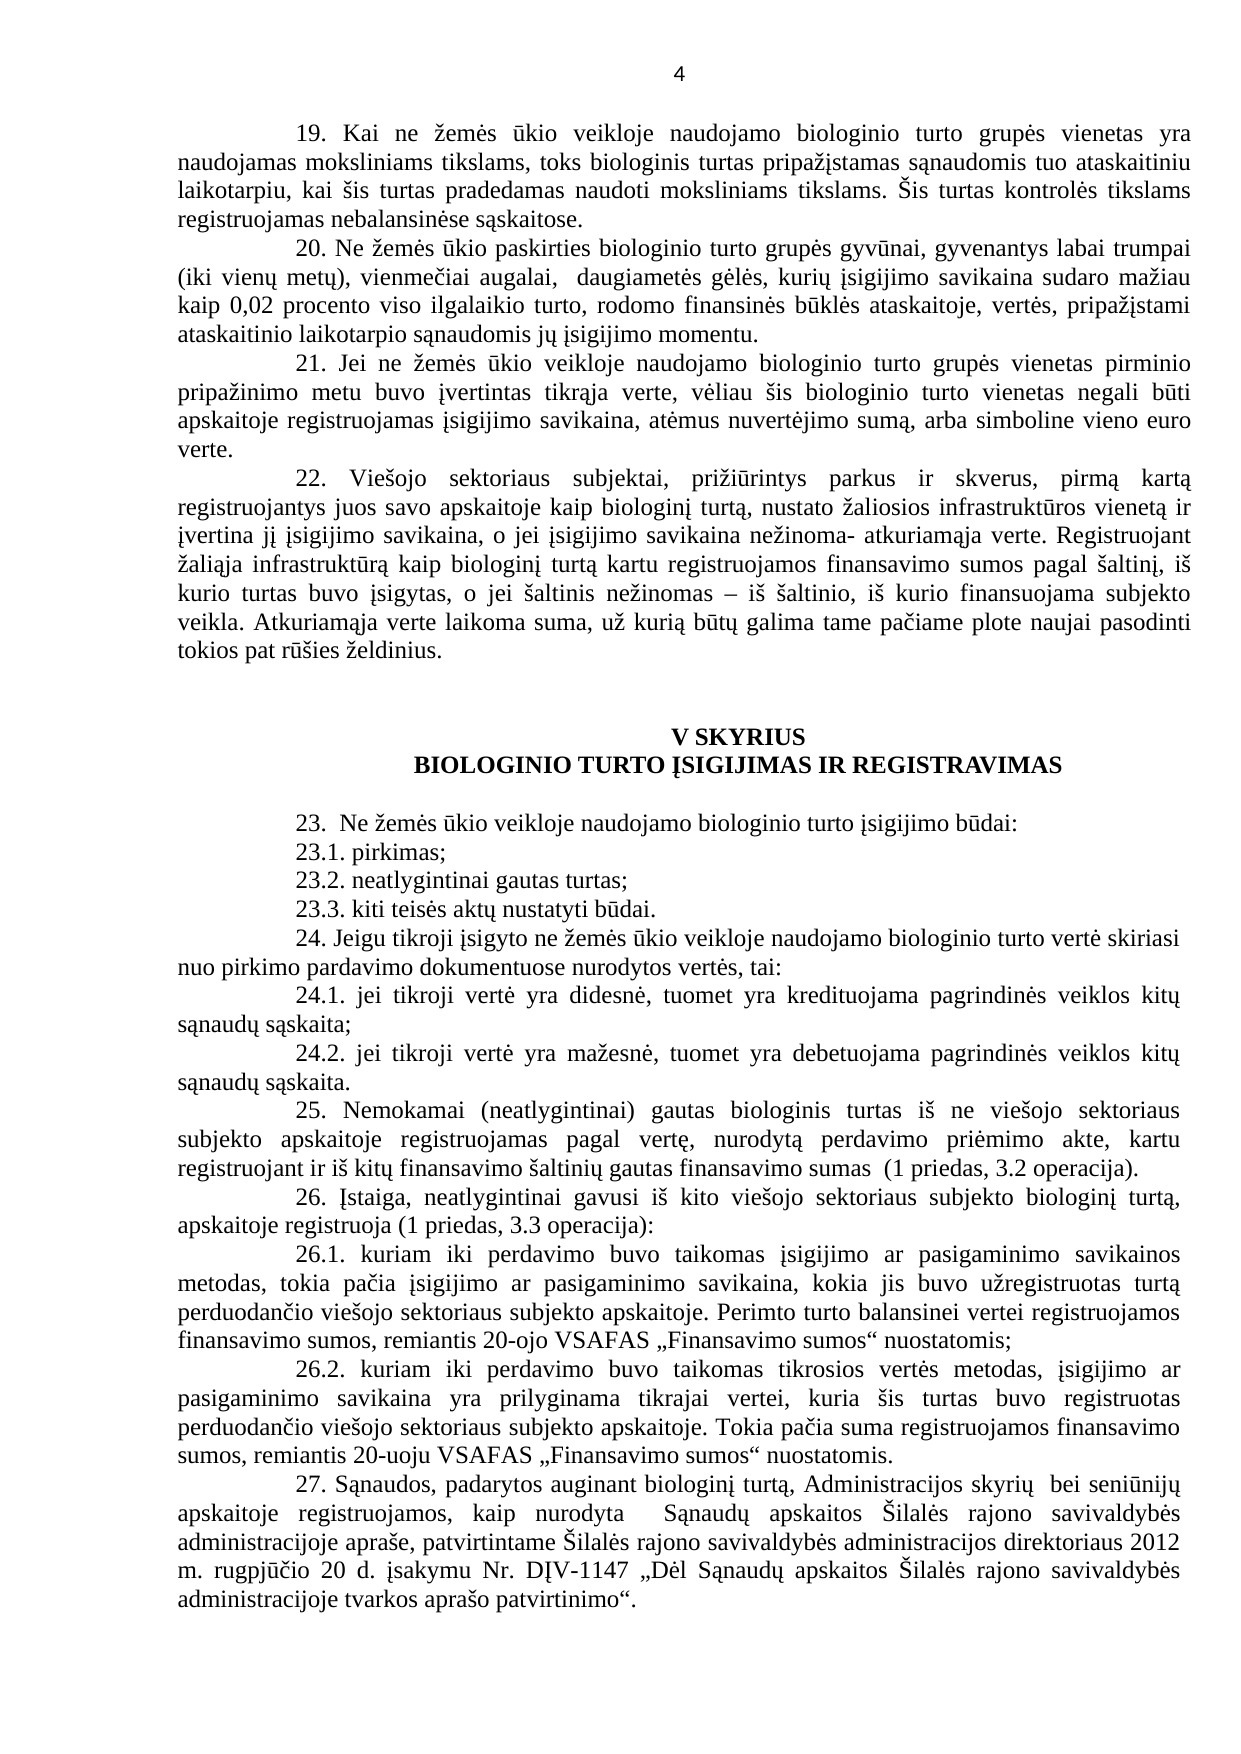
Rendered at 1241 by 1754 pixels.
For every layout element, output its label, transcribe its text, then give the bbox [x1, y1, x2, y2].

text 26.1. kuriam iki perdavimo buvo taikomas įsigijimo ar pasigaminimo savikainos metodas, tokia pačia įsigijimo ar pasigaminimo savikaina, kokia jis buvo užregistruotas turtą perduodančio viešojo sektoriaus subjekto apskaitoje. Perimto turto balansinei vertei registruojamos finansavimo sumos, remiantis 20-ojo VSAFAS „Finansavimo sumos“ nuostatomis; [177, 1239, 1181, 1354]
text 26.2. kuriam iki perdavimo buvo taikomas tikrosios vertės metodas, įsigijimo ar pasigaminimo savikaina yra prilyginama tikrajai vertei, kuria šis turtas buvo registruotas perduodančio viešojo sektoriaus subjekto apskaitoje. Tokia pačia suma registruojamos finansavimo sumos, remiantis 20-uoju VSAFAS „Finansavimo sumos“ nuostatomis. [177, 1354, 1181, 1469]
text 27. Sąnaudos, padarytos auginant biologinį turtą, Administracijos skyrių bei seniūnijų apskaitoje registruojamos, kaip nurodyta Sąnaudų apskaitos Šilalės rajono savivaldybės administracijoje apraše, patvirtintame Šilalės rajono savivaldybės administracijos direktoriaus 2012 m. rugpjūčio 20 d. įsakymu Nr. DĮV-1147 „Dėl Sąnaudų apskaitos Šilalės rajono savivaldybės administracijoje tvarkos aprašo patvirtinimo“. [177, 1469, 1181, 1613]
text 24.2. jei tikroji vertė yra mažesnė, tuomet yra debetuojama pagrindinės veiklos kitų sąnaudų sąskaita. [177, 1038, 1181, 1096]
text 23.3. kiti teisės aktų nustatyti būdai. [177, 894, 1181, 923]
text 25. Nemokamai (neatlygintinai) gautas biologinis turtas iš ne viešojo sektoriaus subjekto apskaitoje registruojamas pagal vertę, nurodytą perdavimo priėmimo akte, kartu registruojant ir iš kitų finansavimo šaltinių gautas finansavimo sumas (1 priedas, 3.2 operacija). [177, 1096, 1181, 1182]
text 22. Viešojo sektoriaus subjektai, prižiūrintys parkus ir skverus, pirmą kartą registruojantys juos savo apskaitoje kaip biologinį turtą, nustato žaliosios infrastruktūros vienetą ir įvertina jį įsigijimo savikaina, o jei įsigijimo savikaina nežinoma- atkuriamąja verte. Registruojant žaliąja infrastruktūrą kaip biologinį turtą kartu registruojamos finansavimo sumos pagal šaltinį, iš kurio turtas buvo įsigytas, o jei šaltinis nežinomas – iš šaltinio, iš kurio finansuojama subjekto veikla. Atkuriamąja verte laikoma suma, už kurią būtų galima tame pačiame plote naujai pasodinti tokios pat rūšies želdinius. [177, 463, 1192, 664]
text 19. Kai ne žemės ūkio veikloje naudojamo biologinio turto grupės vienetas yra naudojamas moksliniams tikslams, toks biologinis turtas pripažįstamas sąnaudomis tuo ataskaitiniu laikotarpiu, kai šis turtas pradedamas naudoti moksliniams tikslams. Šis turtas kontrolės tikslams registruojamas nebalansinėse sąskaitose. [177, 118, 1192, 233]
text 23.1. pirkimas; [177, 837, 1181, 866]
text 21. Jei ne žemės ūkio veikloje naudojamo biologinio turto grupės vienetas pirminio pripažinimo metu buvo įvertintas tikrąja verte, vėliau šis biologinio turto vienetas negali būti apskaitoje registruojamas įsigijimo savikaina, atėmus nuvertėjimo sumą, arba simboline vieno euro verte. [177, 348, 1192, 463]
text 20. Ne žemės ūkio paskirties biologinio turto grupės gyvūnai, gyvenantys labai trumpai (iki vienų metų), vienmečiai augalai, daugiametės gėlės, kurių įsigijimo savikaina sudaro mažiau kaip 0,02 procento viso ilgalaikio turto, rodomo finansinės būklės ataskaitoje, vertės, pripažįstami ataskaitinio laikotarpio sąnaudomis jų įsigijimo momentu. [177, 233, 1192, 348]
text 24. Jeigu tikroji įsigyto ne žemės ūkio veikloje naudojamo biologinio turto vertė skiriasi nuo pirkimo pardavimo dokumentuose nurodytos vertės, tai: [177, 923, 1181, 981]
text 23. Ne žemės ūkio veikloje naudojamo biologinio turto įsigijimo būdai: [177, 808, 1181, 837]
text 24.1. jei tikroji vertė yra didesnė, tuomet yra kredituojama pagrindinės veiklos kitų sąnaudų sąskaita; [177, 981, 1181, 1038]
text Biologinio turto įsigijimas ir registravimas [177, 751, 1181, 779]
text V SKYRIUS [177, 722, 1181, 751]
text 26. Įstaiga, neatlygintinai gavusi iš kito viešojo sektoriaus subjekto biologinį turtą, apskaitoje registruoja (1 priedas, 3.3 operacija): [177, 1182, 1181, 1239]
text 23.2. neatlygintinai gautas turtas; [177, 866, 1181, 894]
